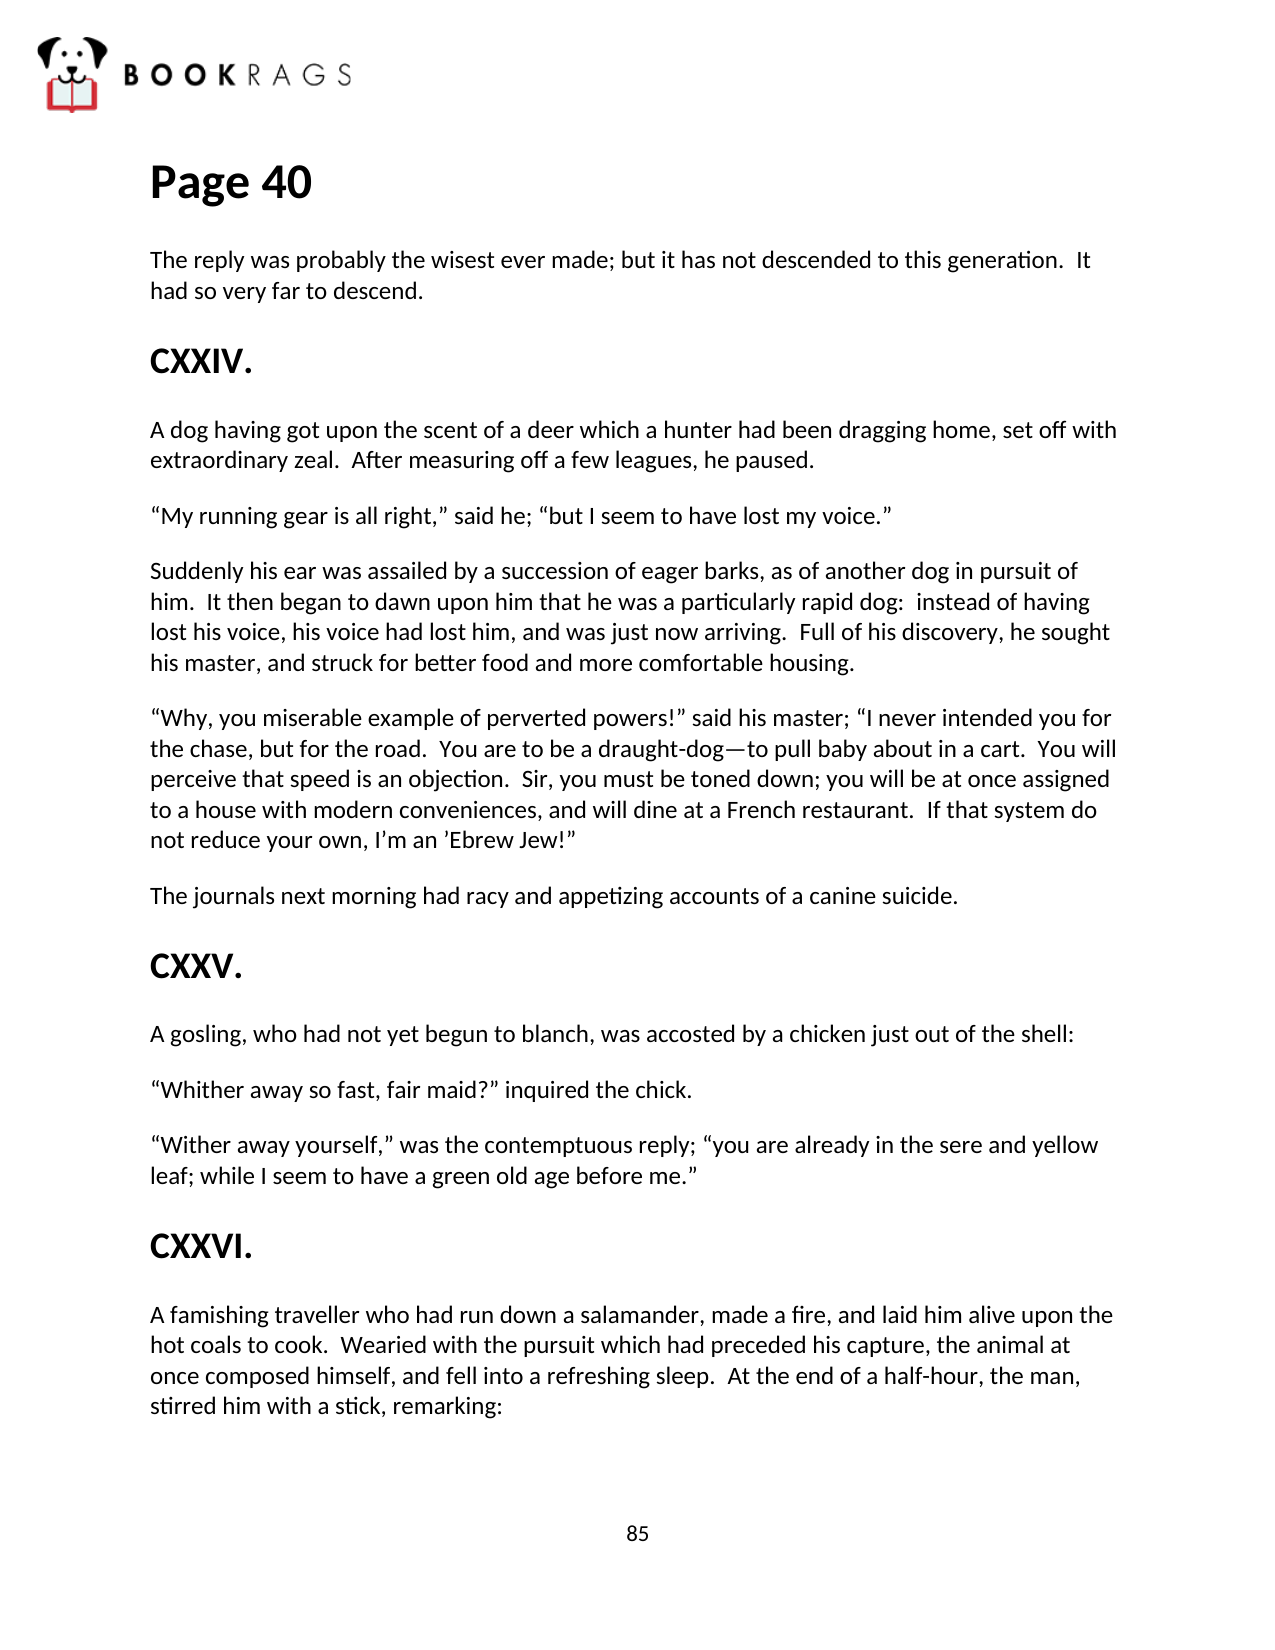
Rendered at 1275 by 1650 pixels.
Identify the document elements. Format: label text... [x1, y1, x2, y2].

text A dog having got upon the scent of a deer which a hunter had been dragging home, set off with extraordinary zeal. After measuring off a few leagues, he paused. [150, 414, 1125, 475]
text Suddenly his ear was assailed by a succession of eager barks, as of another dog in pursuit of him. It then began to dawn upon him that he was a particularly rapid dog: instead of having lost his voice, his voice had lost him, and was just now arriving. Full of his discovery, he sought his master, and struck for better food and more comfortable housing. [150, 555, 1125, 677]
text Page 40 [150, 150, 1125, 211]
text “Why, you miserable example of perverted powers!” said his master; “I never intended you for the chase, but for the road. You are to be a draught-dog—­to pull baby about in a cart. You will perceive that speed is an objection. Sir, you must be toned down; you will be at once assigned to a house with modern conveniences, and will dine at a French restaurant. If that system do not reduce your own, I’m an ’Ebrew Jew!” [150, 702, 1125, 855]
text “My running gear is all right,” said he; “but I seem to have lost my voice.” [150, 500, 1125, 530]
text A famishing traveller who had run down a salamander, made a fire, and laid him alive upon the hot coals to cook. Wearied with the pursuit which had preceded his capture, the animal at once composed himself, and fell into a refreshing sleep. At the end of a half-hour, the man, stirred him with a stick, remarking: [150, 1299, 1125, 1421]
text CXXIV. [150, 337, 1125, 383]
text “Wither away yourself,” was the contemptuous reply; “you are already in the sere and yellow leaf; while I seem to have a green old age before me.” [150, 1130, 1125, 1191]
text The reply was probably the wisest ever made; but it has not descended to this generation. It had so very far to descend. [150, 244, 1125, 306]
text A gosling, who had not yet begun to blanch, was accosted by a chicken just out of the shell: [150, 1019, 1125, 1049]
text CXXVI. [150, 1222, 1125, 1268]
text CXXV. [150, 942, 1125, 987]
picture [37, 37, 351, 113]
text “Whither away so fast, fair maid?” inquired the chick. [150, 1074, 1125, 1105]
text The journals next morning had racy and appetizing accounts of a canine suicide. [150, 880, 1125, 911]
